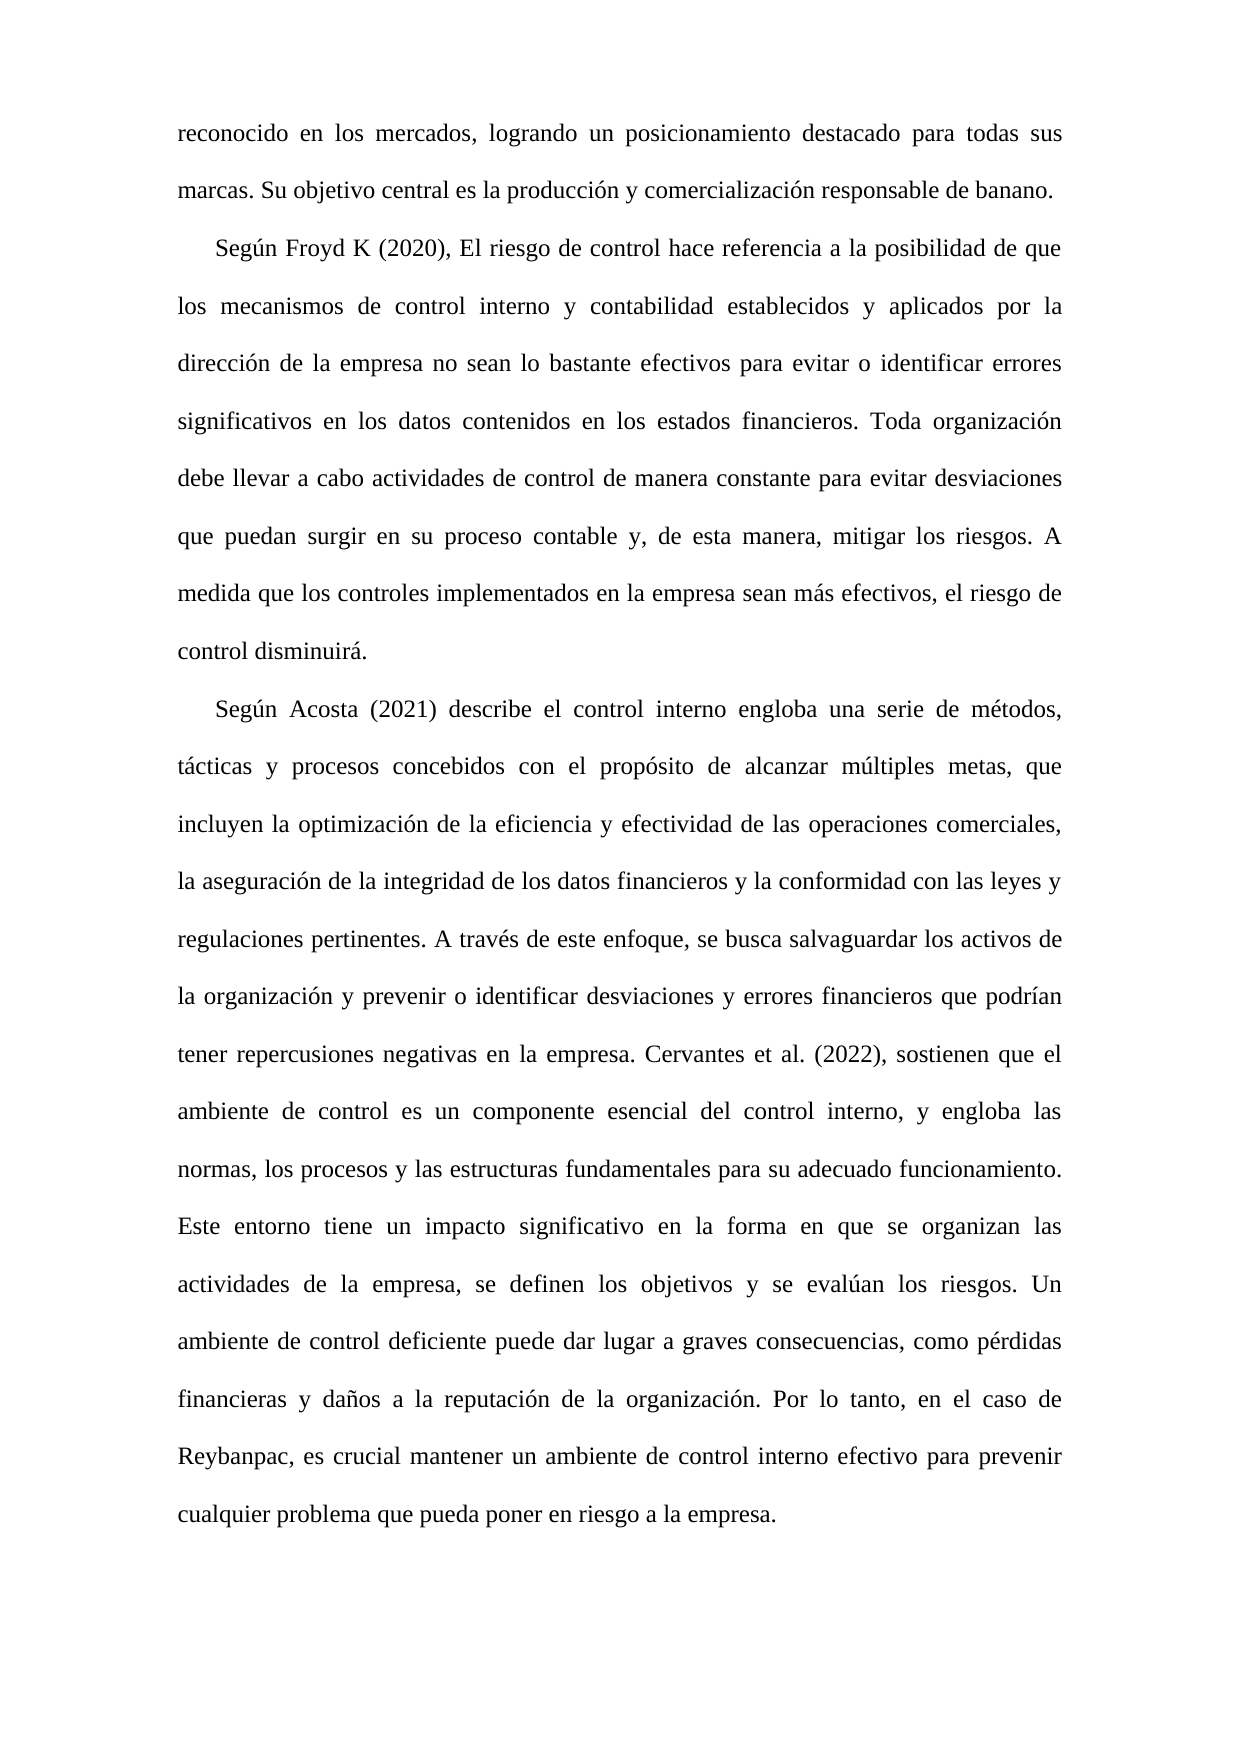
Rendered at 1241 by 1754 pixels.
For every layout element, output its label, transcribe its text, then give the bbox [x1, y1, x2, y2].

text Según Acosta (2021) describe el control interno engloba una serie de métodos, tácticas y procesos concebidos con el propósito de alcanzar múltiples metas, que incluyen la optimización de la eficiencia y efectividad de las operaciones comerciales, la aseguración de la integridad de los datos financieros y la conformidad con las leyes y regulaciones pertinentes. A través de este enfoque, se busca salvaguardar los activos de la organización y prevenir o identificar desviaciones y errores financieros que podrían tener repercusiones negativas en la empresa. Cervantes et al. (2022), sostienen que el ambiente de control es un componente esencial del control interno, y engloba las normas, los procesos y las estructuras fundamentales para su adecuado funcionamiento. Este entorno tiene un impacto significativo en la forma en que se organizan las actividades de la empresa, se definen los objetivos y se evalúan los riesgos. Un ambiente de control deficiente puede dar lugar a graves consecuencias, como pérdidas financieras y daños a la reputación de la organización. Por lo tanto, en el caso de Reybanpac, es crucial mantener un ambiente de control interno efectivo para prevenir cualquier problema que pueda poner en riesgo a la empresa. [177, 694, 1063, 1527]
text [177, 118, 1063, 204]
text Según Froyd K (2020), El riesgo de control hace referencia a la posibilidad de que los mecanismos de control interno y contabilidad establecidos y aplicados por la dirección de la empresa no sean lo bastante efectivos para evitar o identificar errores significativos en los datos contenidos en los estados financieros. Toda organización debe llevar a cabo actividades de control de manera constante para evitar desviaciones que puedan surgir en su proceso contable y, de esta manera, mitigar los riesgos. A medida que los controles implementados en la empresa sean más efectivos, el riesgo de control disminuirá. [177, 233, 1063, 665]
